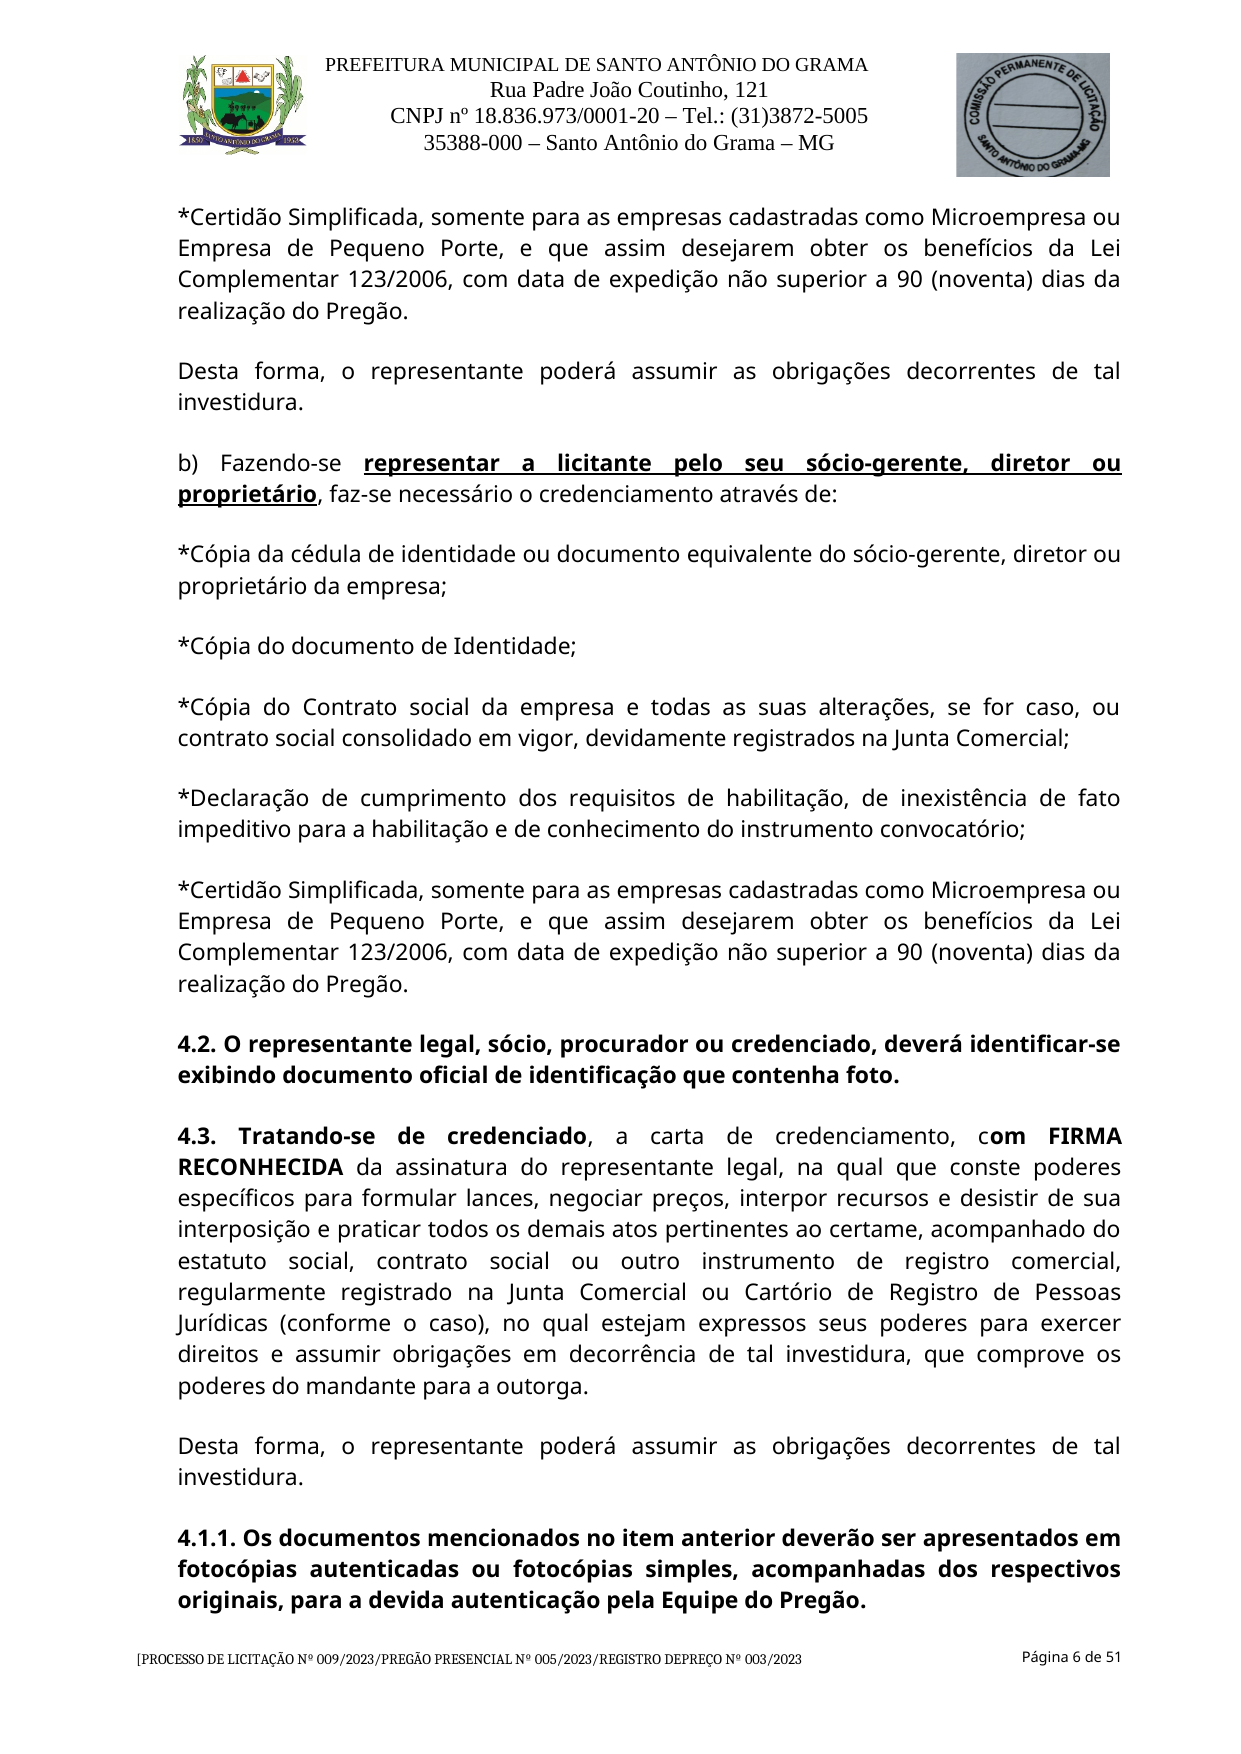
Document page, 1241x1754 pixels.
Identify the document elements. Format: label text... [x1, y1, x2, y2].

text Desta forma, o representante poderá assumir as obrigações decorrentes de tal investidura. [177, 1430, 1122, 1492]
picture [178, 55, 307, 155]
text b) Fazendo-se representar a licitante pelo seu sócio-gerente, diretor ou proprietário, faz-se necessário o credenciamento através de: [177, 447, 1122, 509]
text 4.3. Tratando-se de credenciado, a carta de credenciamento, com FIRMA RECONHECIDA da assinatura do representante legal, na qual que conste poderes específicos para formular lances, negociar preços, interpor recursos e desistir de sua interposição e praticar todos os demais atos pertinentes ao certame, acompanhado do estatuto social, contrato social ou outro instrumento de registro comercial, regularmente registrado na Junta Comercial ou Cartório de Registro de Pessoas Jurídicas (conforme o caso), no qual estejam expressos seus poderes para exercer direitos e assumir obrigações em decorrência de tal investidura, que comprove os poderes do mandante para a outorga. [177, 1119, 1122, 1401]
picture [956, 53, 1110, 177]
text *Cópia do Contrato social da empresa e todas as suas alterações, se for caso, ou contrato social consolidado em vigor, devidamente registrados na Junta Comercial; [177, 690, 1122, 753]
text *Declaração de cumprimento dos requisitos de habilitação, de inexistência de fato impeditivo para a habilitação e de conhecimento do instrumento convocatório; [177, 782, 1122, 844]
text 4.1.1. Os documentos mencionados no item anterior deverão ser apresentados em fotocópias autenticadas ou fotocópias simples, acompanhadas dos respectivos originais, para a devida autenticação pela Equipe do Pregão. [177, 1522, 1122, 1615]
text *Cópia da cédula de identidade ou documento equivalente do sócio-gerente, diretor ou proprietário da empresa; [177, 538, 1122, 601]
text Desta forma, o representante poderá assumir as obrigações decorrentes de tal investidura. [177, 355, 1122, 417]
text 4.2. O representante legal, sócio, procurador ou credenciado, deverá identificar-se exibindo documento oficial de identificação que contenha foto. [177, 1028, 1122, 1090]
text *Cópia do documento de Identidade; [177, 630, 1122, 661]
text *Certidão Simplificada, somente para as empresas cadastradas como Microempresa ou Empresa de Pequeno Porte, e que assim desejarem obter os benefícios da Lei Complementar 123/2006, com data de expedição não superior a 90 (noventa) dias da realização do Pregão. [177, 874, 1122, 999]
text *Certidão Simplificada, somente para as empresas cadastradas como Microempresa ou Empresa de Pequeno Porte, e que assim desejarem obter os benefícios da Lei Complementar 123/2006, com data de expedição não superior a 90 (noventa) dias da realização do Pregão. [177, 201, 1122, 326]
